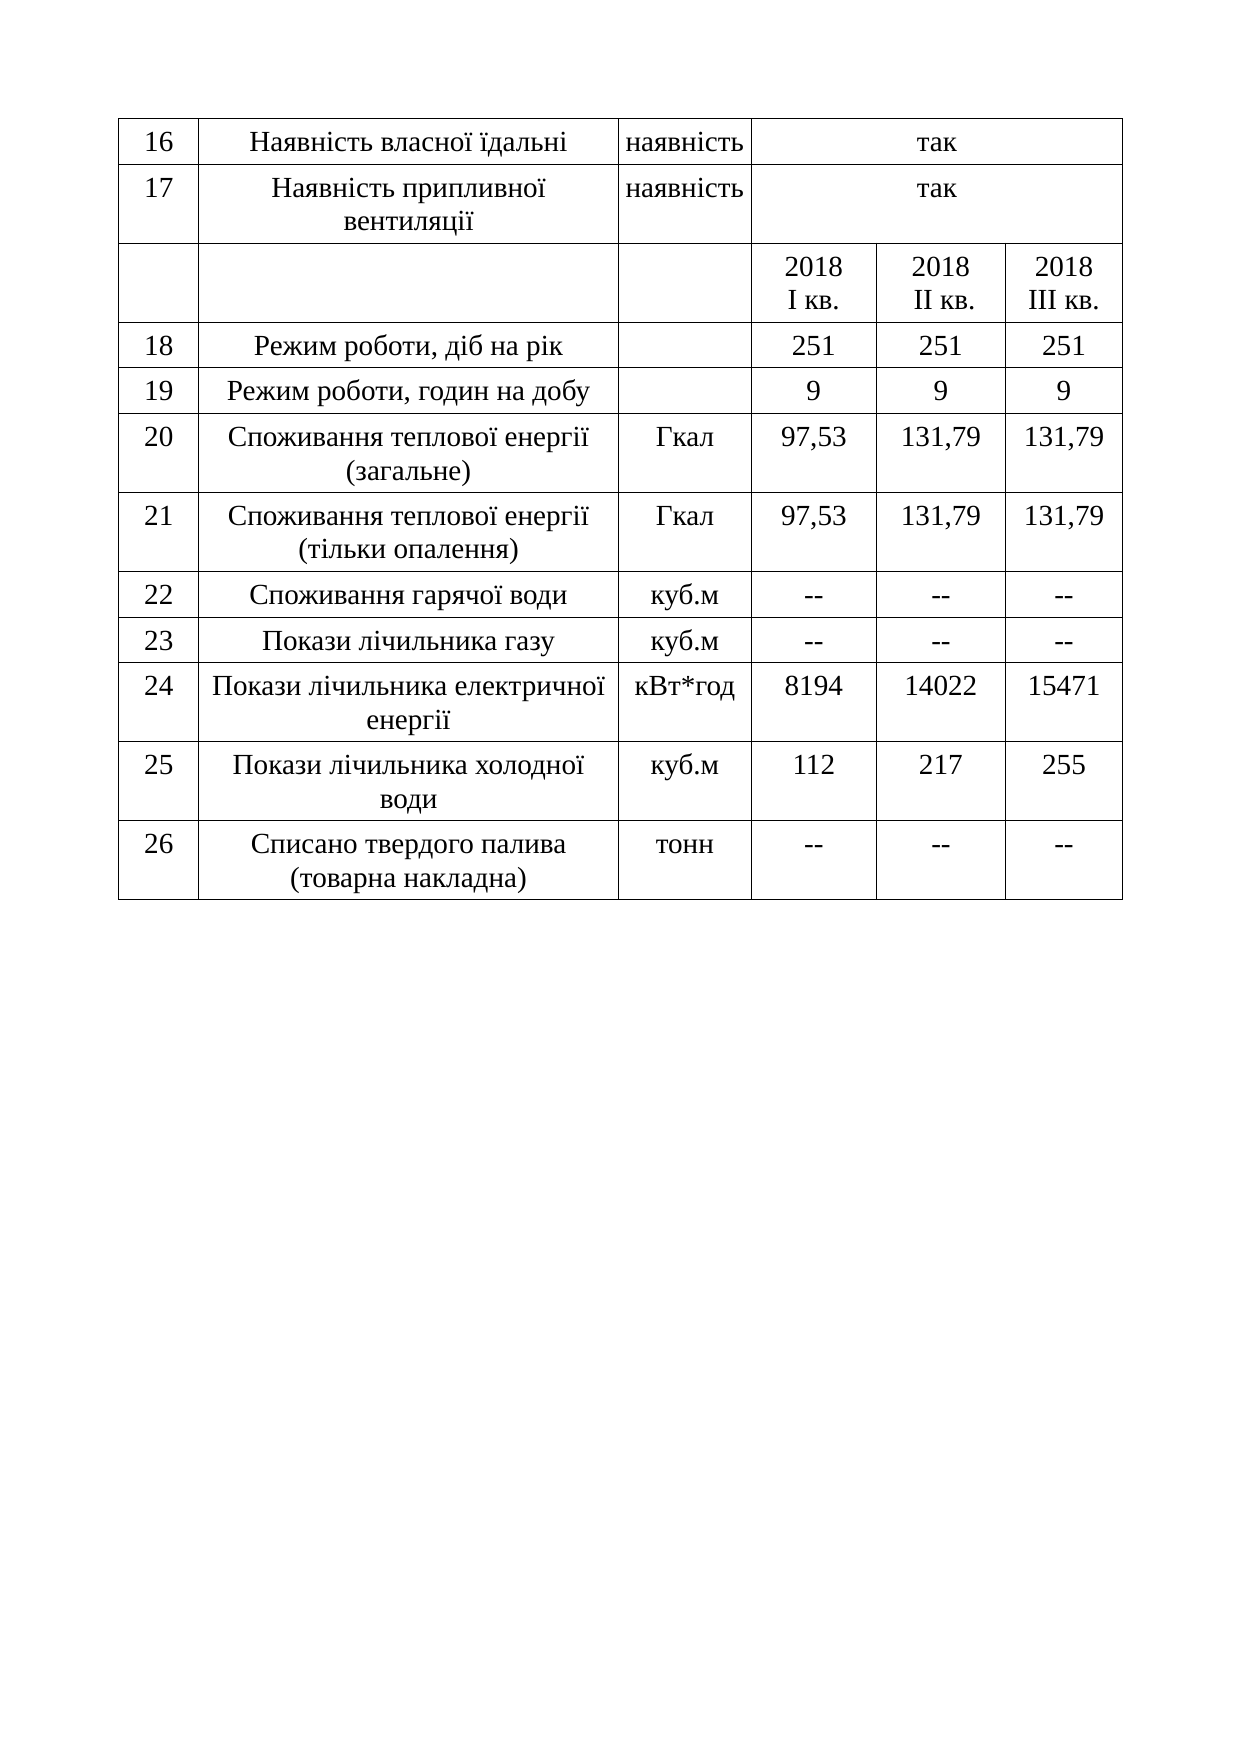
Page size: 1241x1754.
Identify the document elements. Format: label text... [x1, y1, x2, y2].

table_cell так [752, 165, 1122, 243]
table_cell 18 [119, 323, 198, 367]
table_cell наявність [619, 165, 751, 243]
table_cell 112 [752, 742, 876, 820]
table_cell 131,79 [1006, 493, 1122, 571]
table_cell Наявність власної їдальні [199, 119, 618, 164]
table_cell -- [1006, 618, 1122, 662]
table_cell 131,79 [877, 414, 1005, 492]
table_cell куб.м [619, 742, 751, 820]
table_cell Покази лічильника холодної води [199, 742, 618, 820]
table_cell Наявність припливної вентиляції [199, 165, 618, 243]
table_cell [619, 244, 751, 322]
table_cell 217 [877, 742, 1005, 820]
table_cell 251 [1006, 323, 1122, 367]
table_cell 22 [119, 572, 198, 616]
table_cell [119, 244, 198, 322]
table_cell Списано твердого палива (товарна накладна) [199, 821, 618, 899]
table_cell -- [877, 821, 1005, 899]
table_cell -- [1006, 821, 1122, 899]
table_cell тонн [619, 821, 751, 899]
table_cell Режим роботи, годин на добу [199, 368, 618, 413]
table_cell 21 [119, 493, 198, 571]
table_cell 8194 [752, 663, 876, 741]
table_cell Споживання теплової енергії (загальне) [199, 414, 618, 492]
table_cell 26 [119, 821, 198, 899]
table_cell 19 [119, 368, 198, 413]
table_cell -- [877, 572, 1005, 616]
table_cell 23 [119, 618, 198, 662]
table_cell Гкал [619, 493, 751, 571]
table_cell Покази лічильника електричної енергії [199, 663, 618, 741]
table_cell 9 [1006, 368, 1122, 413]
table_cell -- [752, 821, 876, 899]
table_cell 25 [119, 742, 198, 820]
table_cell -- [1006, 572, 1122, 616]
table_cell 15471 [1006, 663, 1122, 741]
table_cell кВт*год [619, 663, 751, 741]
table_cell 97,53 [752, 493, 876, 571]
table_cell 131,79 [1006, 414, 1122, 492]
table_cell 2018 I кв. [752, 244, 876, 322]
table_cell так [752, 119, 1122, 164]
table_cell -- [752, 572, 876, 616]
table_cell Покази лічильника газу [199, 618, 618, 662]
table_cell 24 [119, 663, 198, 741]
table_cell 20 [119, 414, 198, 492]
table_cell 131,79 [877, 493, 1005, 571]
table_cell Споживання теплової енергії (тільки опалення) [199, 493, 618, 571]
table_cell Гкал [619, 414, 751, 492]
table_cell 9 [752, 368, 876, 413]
table_cell [619, 323, 751, 367]
table_cell [199, 244, 618, 322]
table_cell куб.м [619, 618, 751, 662]
table_cell 251 [752, 323, 876, 367]
table_cell 97,53 [752, 414, 876, 492]
table_cell наявність [619, 119, 751, 164]
table_cell 9 [877, 368, 1005, 413]
table_cell [619, 368, 751, 413]
table_cell 2018 III кв. [1006, 244, 1122, 322]
table_cell 2018 II кв. [877, 244, 1005, 322]
table_cell 16 [119, 119, 198, 164]
table_cell Споживання гарячої води [199, 572, 618, 616]
table_cell Режим роботи, діб на рік [199, 323, 618, 367]
table_cell 14022 [877, 663, 1005, 741]
table_cell -- [877, 618, 1005, 662]
table_cell -- [752, 618, 876, 662]
table_cell 255 [1006, 742, 1122, 820]
table_cell 251 [877, 323, 1005, 367]
table_cell 17 [119, 165, 198, 243]
table_cell куб.м [619, 572, 751, 616]
